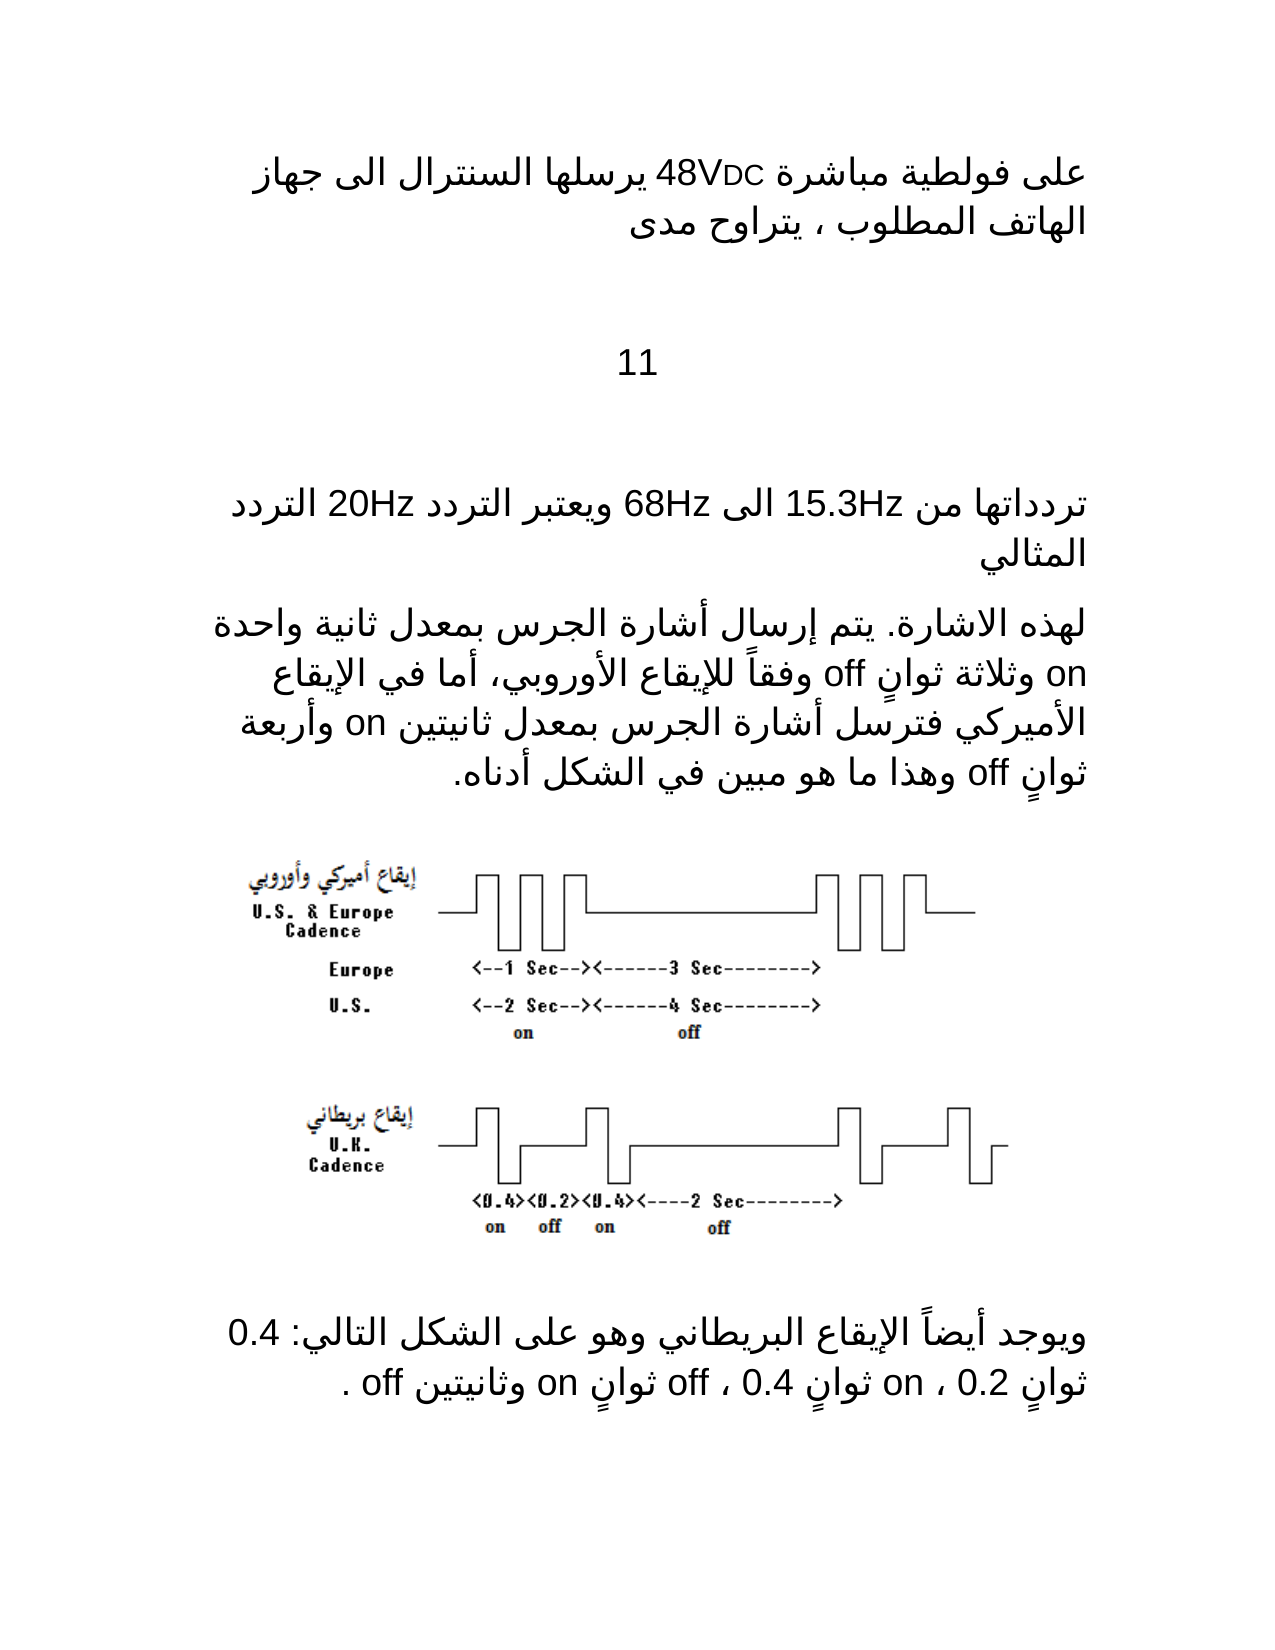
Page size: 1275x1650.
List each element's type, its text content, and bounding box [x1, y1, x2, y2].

text لهذه الاشارة. يتم إرسال أشارة الجرس بمعدل ثانية واحدة on وثلاثة ثوانٍ off وفقاً للإيقاع الأوروبي، أما في الإيقاع الأميركي فترسل أشارة الجرس بمعدل ثانيتين on وأربعة ثوانٍ off وهذا ما هو مبين في الشكل أدناه. [187, 601, 1087, 793]
text تردداتها من 15.3Hz الى 68Hz ويعتبر التردد 20Hz التردد المثالي [187, 481, 1087, 574]
text 11 [187, 340, 1087, 383]
picture [213, 820, 1057, 1283]
text ويوجد أيضاً الإيقاع البريطاني وهو على الشكل التالي: 0.4 ثوانٍ on ، 0.2 ثوانٍ off ، 0.4 ثوانٍ on وثانيتين off . [187, 1310, 1087, 1403]
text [187, 150, 1087, 243]
